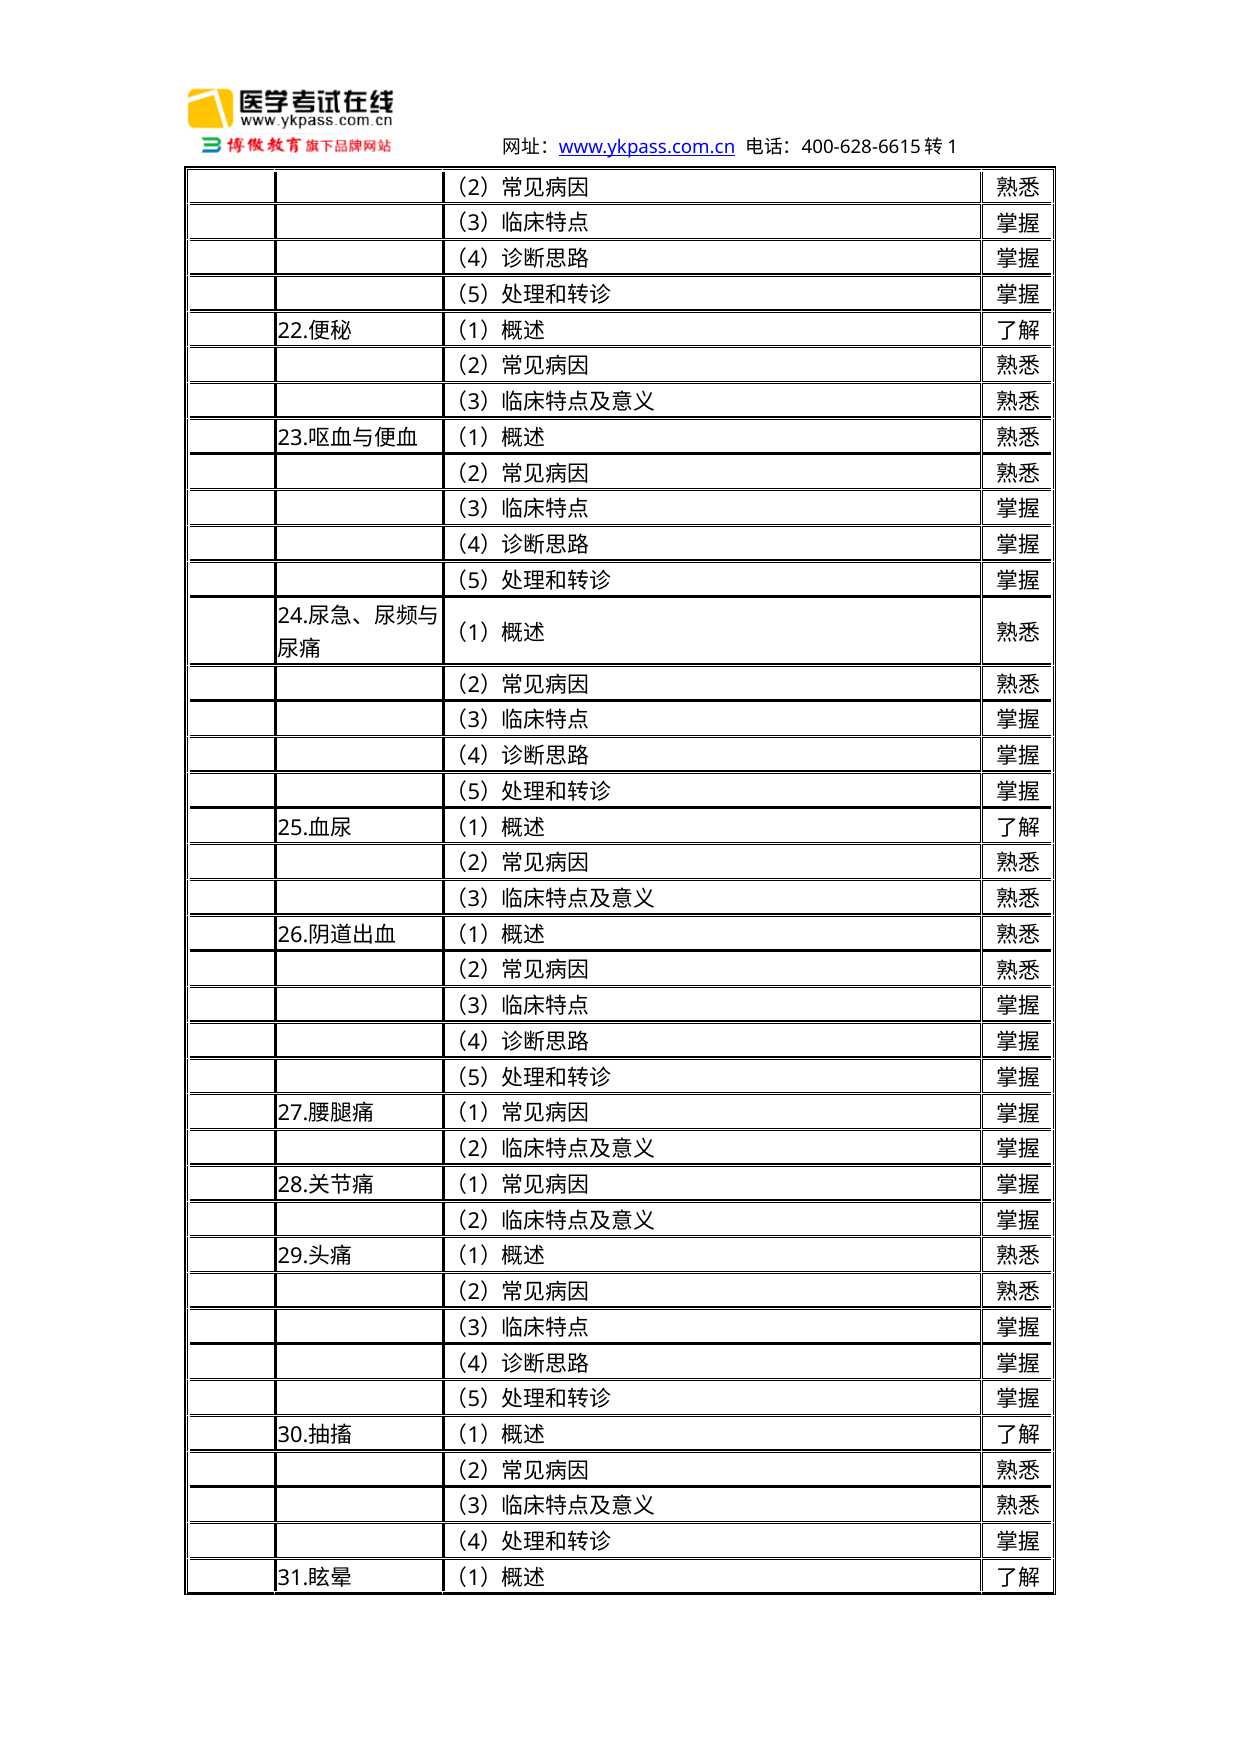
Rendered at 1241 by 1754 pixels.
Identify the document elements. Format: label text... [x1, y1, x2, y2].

table_cell （1）概述 [445, 598, 980, 663]
table_cell [277, 881, 442, 913]
table_cell 掌握 [983, 1056, 1053, 1092]
table_cell [277, 952, 442, 985]
table_cell [188, 1414, 274, 1449]
table_cell 掌握 [983, 770, 1053, 806]
table_cell 22.便秘 [277, 313, 442, 345]
table_cell [188, 1485, 274, 1521]
table_cell 25.血尿 [277, 809, 442, 842]
table_cell 熟悉 [983, 913, 1053, 949]
table_cell 了解 [982, 1556, 1053, 1592]
table_cell 掌握 [982, 1128, 1054, 1163]
table_cell （3）临床特点及意义 [445, 881, 980, 913]
table_cell 23.呕血与便血 [277, 420, 442, 452]
table_cell （3）临床特点 [445, 988, 980, 1020]
table_cell （1）常见病因 [445, 1167, 980, 1199]
table_cell [277, 277, 442, 309]
table_cell 掌握 [983, 1163, 1053, 1199]
table_cell 熟悉 [983, 949, 1053, 985]
table_cell [277, 205, 442, 238]
table_cell 掌握 [982, 1521, 1054, 1556]
table_cell （1）常见病因 [445, 1095, 980, 1128]
table_cell [277, 1524, 442, 1556]
table_cell [188, 806, 274, 842]
table_cell [186, 345, 275, 381]
table_cell [186, 1271, 275, 1306]
table_cell [186, 238, 275, 273]
table_cell [186, 381, 275, 416]
table_cell （4）诊断思路 [445, 1024, 980, 1056]
table_cell [188, 309, 274, 345]
table_cell （5）处理和转诊 [445, 277, 980, 309]
table_cell （3）临床特点及意义 [445, 1488, 980, 1521]
table_cell [188, 1306, 274, 1342]
table_cell 26.阴道出血 [277, 917, 442, 949]
table_cell （2）常见病因 [445, 845, 980, 877]
table_cell 了解 [983, 1414, 1053, 1449]
table_cell 熟悉 [982, 1235, 1054, 1271]
table_cell [277, 1381, 442, 1413]
table_cell [188, 595, 274, 663]
table_cell （5）处理和转诊 [445, 1381, 980, 1413]
table_cell （2）常见病因 [445, 348, 980, 381]
table_cell [277, 384, 442, 416]
table_cell 掌握 [983, 273, 1053, 309]
table_cell （2）常见病因 [443, 170, 982, 202]
table_cell [277, 1203, 442, 1235]
table_cell （1）概述 [445, 1417, 980, 1449]
table_cell [188, 168, 275, 202]
table_cell （2）常见病因 [445, 455, 980, 488]
table_cell [188, 559, 274, 595]
table_cell （2）临床特点及意义 [445, 1203, 980, 1235]
table_cell 熟悉 [983, 1449, 1053, 1485]
table_cell 30.抽搐 [277, 1417, 442, 1449]
table_cell （2）常见病因 [445, 952, 980, 985]
table_cell 熟悉 [982, 345, 1054, 381]
table_cell （3）临床特点 [445, 491, 980, 523]
table_cell [277, 1131, 442, 1163]
table_cell 28.关节痛 [277, 1167, 442, 1199]
table_cell [188, 1342, 274, 1378]
table_cell 掌握 [983, 524, 1053, 559]
table_cell [277, 348, 442, 381]
table_cell [277, 241, 442, 273]
table_cell [277, 1310, 442, 1342]
table_cell （4）诊断思路 [445, 738, 980, 770]
table_cell 掌握 [982, 1378, 1054, 1413]
table_cell 掌握 [982, 238, 1054, 273]
table_cell （3）临床特点 [445, 205, 980, 238]
table_cell [188, 273, 274, 309]
table_cell [186, 1092, 275, 1128]
table_cell （1）概述 [443, 1560, 982, 1592]
table_cell （2）临床特点及意义 [445, 1131, 980, 1163]
table_cell 掌握 [983, 735, 1053, 770]
table_cell （1）概述 [445, 313, 980, 345]
table_cell [188, 452, 274, 488]
table_cell 掌握 [983, 699, 1053, 734]
table_cell [188, 1163, 274, 1199]
table_cell 掌握 [983, 1020, 1053, 1056]
table_cell （1）概述 [445, 420, 980, 452]
table_cell 24.尿急、尿频与尿痛 [277, 598, 442, 663]
table_cell [277, 1024, 442, 1056]
table_cell [277, 563, 442, 595]
table_cell [188, 735, 274, 770]
table_cell （5）处理和转诊 [445, 563, 980, 595]
table_cell （1）概述 [445, 1238, 980, 1271]
table_cell [188, 913, 274, 949]
table_cell [186, 202, 275, 238]
table_cell 熟悉 [983, 416, 1053, 452]
table_cell 了解 [983, 309, 1053, 345]
table_cell （4）诊断思路 [445, 1345, 980, 1378]
table_cell （3）临床特点 [445, 1310, 980, 1342]
table_cell [188, 770, 274, 806]
table_cell （1）概述 [445, 809, 980, 842]
table_cell 掌握 [982, 202, 1054, 238]
table_cell [188, 663, 274, 699]
table_cell [186, 985, 275, 1020]
table_cell 熟悉 [982, 170, 1053, 202]
table_cell [277, 1488, 442, 1521]
table_cell [186, 842, 275, 877]
table_cell [186, 1521, 275, 1556]
table_cell 了解 [983, 806, 1053, 842]
table_cell [188, 1449, 274, 1485]
table_cell 掌握 [983, 1306, 1053, 1342]
table_cell （4）诊断思路 [445, 527, 980, 559]
table_cell 掌握 [982, 488, 1054, 523]
table_cell （2）常见病因 [445, 1274, 980, 1306]
table_cell 熟悉 [983, 452, 1053, 488]
table_cell [277, 1453, 442, 1485]
table_cell [188, 1020, 274, 1056]
table_cell 熟悉 [982, 842, 1054, 877]
table_cell 掌握 [982, 1092, 1054, 1128]
table_cell 熟悉 [983, 1485, 1053, 1521]
table_cell [186, 1235, 275, 1271]
table_cell （5）处理和转诊 [445, 1060, 980, 1092]
table_cell （1）概述 [445, 917, 980, 949]
table_cell 27.腰腿痛 [277, 1095, 442, 1128]
table_cell （3）临床特点 [445, 702, 980, 734]
table_cell （4）诊断思路 [445, 241, 980, 273]
table_cell [277, 988, 442, 1020]
table_cell [188, 1056, 274, 1092]
table_cell [277, 774, 442, 806]
table_cell [188, 416, 274, 452]
table_cell [186, 1128, 275, 1163]
table_cell [188, 949, 274, 985]
table_cell [188, 524, 274, 559]
table_cell 掌握 [983, 1342, 1053, 1378]
table_cell 29.头痛 [277, 1238, 442, 1271]
table_cell [277, 667, 442, 699]
table_cell [188, 699, 274, 734]
table_cell [277, 845, 442, 877]
table_cell [186, 488, 275, 523]
table_cell [277, 738, 442, 770]
table_cell 熟悉 [982, 1271, 1054, 1306]
table_cell [275, 168, 443, 202]
table_cell 掌握 [983, 1199, 1053, 1235]
table_cell （2）常见病因 [445, 1453, 980, 1485]
table_cell [188, 1199, 274, 1235]
picture [187, 88, 394, 153]
table_cell [186, 1378, 275, 1413]
table_cell [188, 878, 274, 913]
table_cell [277, 455, 442, 488]
table_cell [188, 1556, 275, 1592]
table_cell [277, 1060, 442, 1092]
table_cell [277, 527, 442, 559]
table_cell 熟悉 [983, 595, 1053, 663]
table_cell 31.眩晕 [275, 1560, 443, 1592]
table_cell [277, 491, 442, 523]
table_cell [277, 1345, 442, 1378]
table_cell 熟悉 [982, 381, 1054, 416]
table_cell [277, 1274, 442, 1306]
table_cell 熟悉 [983, 878, 1053, 913]
table_cell [277, 702, 442, 734]
table_cell （5）处理和转诊 [445, 774, 980, 806]
table_cell 熟悉 [983, 663, 1053, 699]
table_cell （4）处理和转诊 [445, 1524, 980, 1556]
table_cell （2）常见病因 [445, 667, 980, 699]
table_cell 掌握 [983, 559, 1053, 595]
table_cell （3）临床特点及意义 [445, 384, 980, 416]
table_cell 掌握 [982, 985, 1054, 1020]
